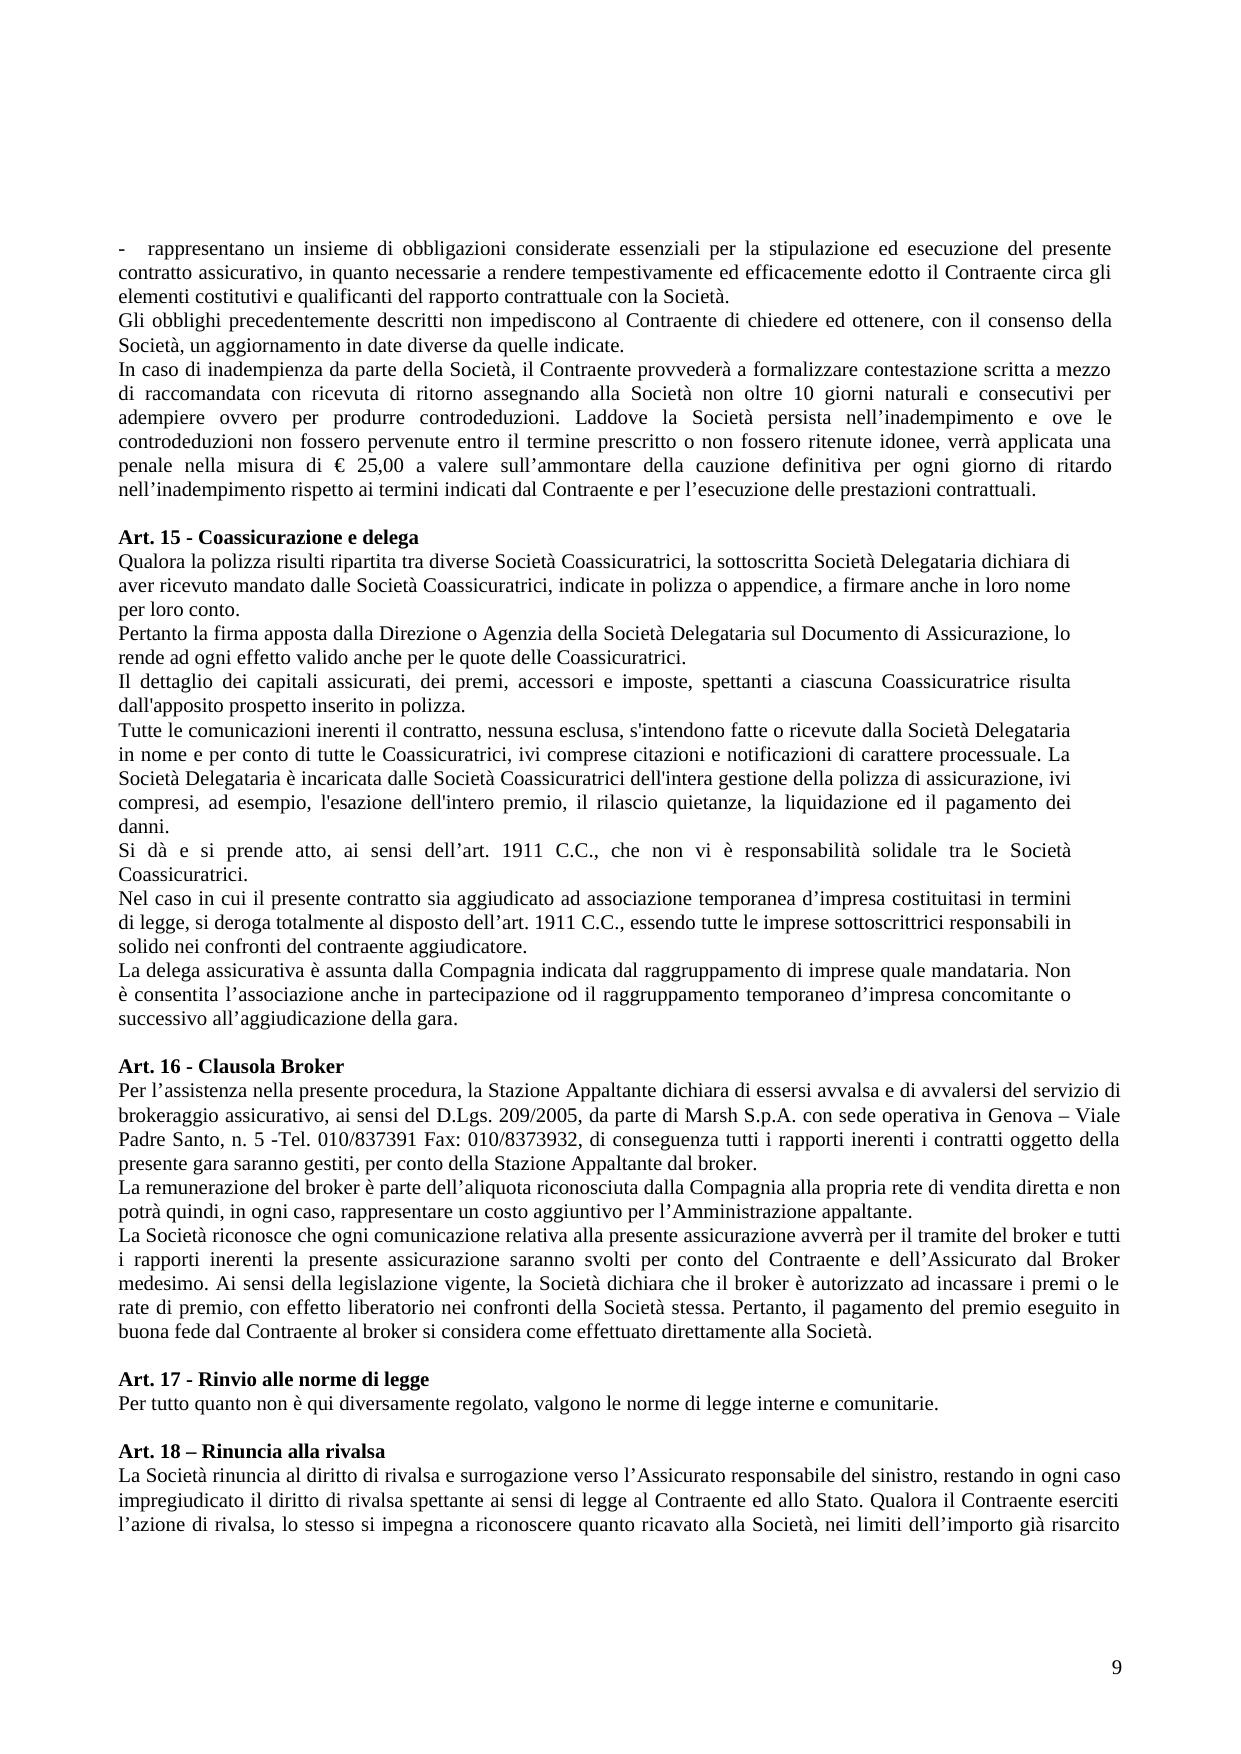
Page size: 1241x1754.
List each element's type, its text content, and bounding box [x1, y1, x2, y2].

list rappresentano un insieme di obbligazioni considerate essenziali per la stipulazione ed esecuzione del presente contratto assicurativo, in quanto necessarie a rendere tempestivamente ed efficacemente edotto il Contraente circa gli elementi costitutivi e qualificanti del rapporto contrattuale con la Società. [118, 236, 1113, 308]
text Pertanto la firma apposta dalla Direzione o Agenzia della Società Delegataria sul Documento di Assicurazione, lo rende ad ogni effetto valido anche per le quote delle Coassicuratrici. [118, 621, 1073, 669]
text Art. 18 – Rinuncia alla rivalsa [118, 1439, 1122, 1463]
text Si dà e si prende atto, ai sensi dell’art. 1911 C.C., che non vi è responsabilità solidale tra le Società Coassicuratrici. [118, 838, 1073, 886]
subtitle Art. 17 - Rinvio alle norme di legge [118, 1367, 1122, 1391]
text Nel caso in cui il presente contratto sia aggiudicato ad associazione temporanea d’impresa costituitasi in termini di legge, si deroga totalmente al disposto dell’art. 1911 C.C., essendo tutte le imprese sottoscrittrici responsabili in solido nei confronti del contraente aggiudicatore. [118, 886, 1073, 958]
text Qualora la polizza risulti ripartita tra diverse Società Coassicuratrici, la sottoscritta Società Delegataria dichiara di aver ricevuto mandato dalle Società Coassicuratrici, indicate in polizza o appendice, a firmare anche in loro nome per loro conto. [118, 549, 1073, 621]
text La remunerazione del broker è parte dell’aliquota riconosciuta dalla Compagnia alla propria rete di vendita diretta e non potrà quindi, in ogni caso, rappresentare un costo aggiuntivo per l’Amministrazione appaltante. [118, 1175, 1122, 1223]
text La Società riconosce che ogni comunicazione relativa alla presente assicurazione avverrà per il tramite del broker e tutti i rapporti inerenti la presente assicurazione saranno svolti per conto del Contraente e dell’Assicurato dal Broker medesimo. Ai sensi della legislazione vigente, la Società dichiara che il broker è autorizzato ad incassare i premi o le rate di premio, con effetto liberatorio nei confronti della Società stessa. Pertanto, il pagamento del premio eseguito in buona fede dal Contraente al broker si considera come effettuato direttamente alla Società. [118, 1223, 1122, 1343]
text Tutte le comunicazioni inerenti il contratto, nessuna esclusa, s'intendono fatte o ricevute dalla Società Delegataria in nome e per conto di tutte le Coassicuratrici, ivi comprese citazioni e notificazioni di carattere processuale. è incaricata dalle Società Coassicuratrici dell'intera gestione della polizza di assicurazione, ivi compresi, ad esempio, l'esazione dell'intero premio, il rilascio quietanze, la liquidazione ed il pagamento dei danni. [118, 717, 1073, 838]
text Per l’assistenza nella presente procedura, la Stazione Appaltante dichiara di essersi avvalsa e di avvalersi del servizio di brokeraggio assicurativo, ai sensi del D.Lgs. 209/2005, da parte di Marsh S.p.A. con sede operativa in Genova – Viale Padre Santo, n. 5 -Tel. 010/837391 Fax: 010/8373932, di conseguenza tutti i rapporti inerenti i contratti oggetto della presente gara saranno gestiti, per conto della Stazione Appaltante dal broker. [118, 1078, 1122, 1175]
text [118, 1463, 1122, 1536]
text Gli obblighi precedentemente descritti non impediscono al Contraente di chiedere ed ottenere, con il consenso della Società, un aggiornamento in date diverse da quelle indicate. [118, 308, 1113, 357]
text Il dettaglio dei capitali assicurati, dei premi, accessori e imposte, spettanti a ciascuna Coassicuratrice risulta dall'apposito prospetto inserito in polizza. [118, 669, 1073, 717]
text Per tutto quanto non è qui diversamente regolato, valgono le norme di legge interne e comunitarie. [118, 1391, 1113, 1415]
text Art. 15 - Coassicurazione e delega [118, 525, 1122, 549]
subtitle Art. 16 - Clausola Broker [118, 1054, 1122, 1078]
subtitle In caso di inadempienza da parte della Società, il Contraente provvederà a formalizzare contestazione scritta a mezzo di raccomandata con ricevuta di ritorno assegnando alla Società non oltre 10 giorni naturali e consecutivi per adempiere ovvero per produrre controdeduzioni. Laddove la Società persista nell’inadempimento e ove le controdeduzioni non fossero pervenute entro il termine prescritto o non fossero ritenute idonee, verrà applicata una penale nella misura di € 25,00 a valere sull’ammontare della cauzione definitiva per ogni giorno di ritardo nell’inadempimento rispetto ai termini indicati dal Contraente e per l’esecuzione delle prestazioni contrattuali. [118, 357, 1113, 501]
text La delega assicurativa è assunta dalla Compagnia indicata dal raggruppamento di imprese quale mandataria. Non è consentita l’associazione anche in partecipazione od il raggruppamento temporaneo d’impresa concomitante o successivo all’aggiudicazione della gara. [118, 958, 1073, 1030]
